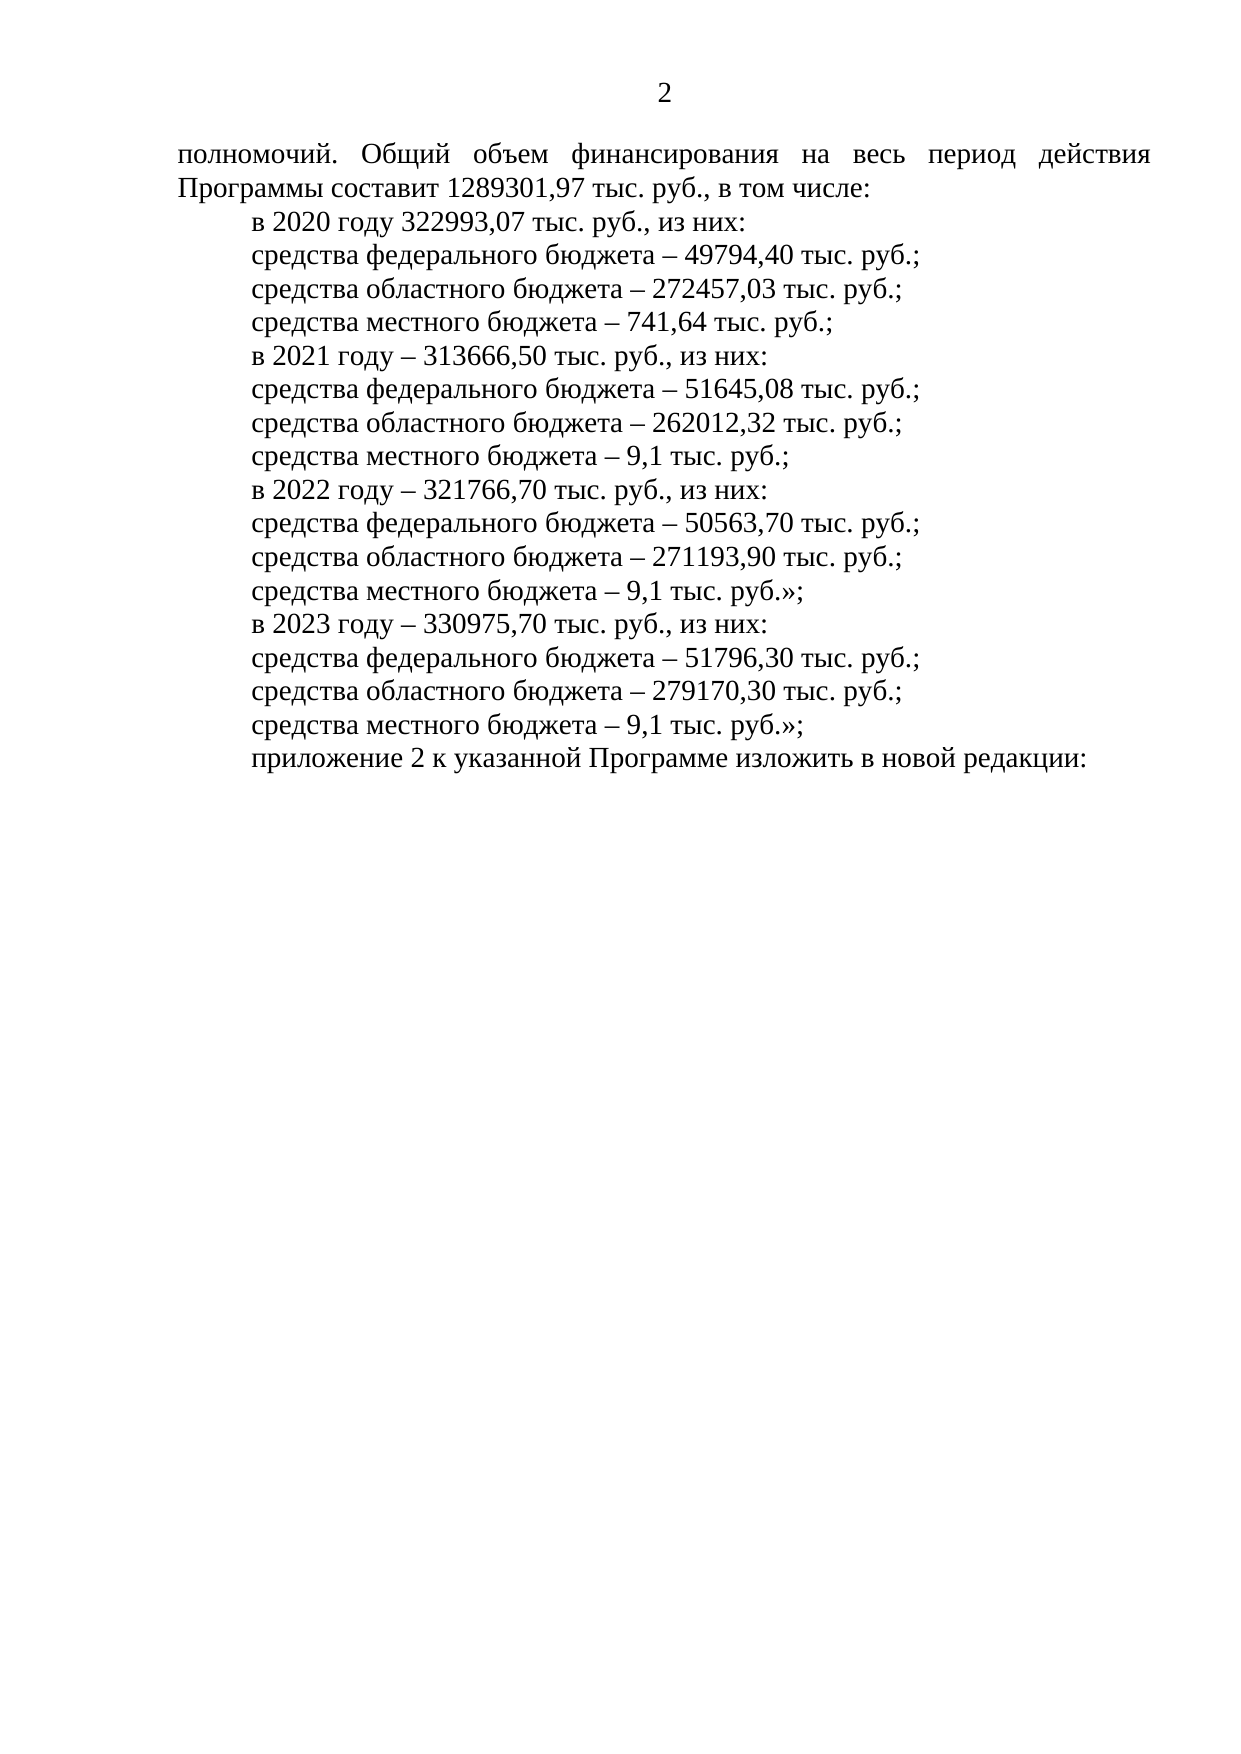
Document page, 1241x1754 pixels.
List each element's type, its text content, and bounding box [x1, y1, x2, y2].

text средства местного бюджета – 9,1 тыс. руб.; [177, 438, 1152, 472]
text средства областного бюджета – 271193,90 тыс. руб.; [177, 539, 1152, 573]
text в 2021 году – 313666,50 тыс. руб., из них: [177, 338, 1152, 371]
text в 2020 году 322993,07 тыс. руб., из них: [177, 204, 1152, 237]
text средства местного бюджета – 9,1 тыс. руб.»; [177, 573, 1152, 606]
text средства областного бюджета – 279170,30 тыс. руб.; [177, 673, 1152, 707]
text в 2022 году – 321766,70 тыс. руб., из них: [177, 472, 1152, 506]
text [177, 137, 1152, 204]
text приложение 2 к указанной Программе изложить в новой редакции: [177, 740, 1152, 774]
text средства федерального бюджета – 50563,70 тыс. руб.; [177, 506, 1152, 539]
text средства федерального бюджета – 51645,08 тыс. руб.; [177, 371, 1152, 405]
text средства областного бюджета – 262012,32 тыс. руб.; [177, 405, 1152, 438]
text средства местного бюджета – 9,1 тыс. руб.»; [177, 707, 1152, 740]
text средства федерального бюджета – 51796,30 тыс. руб.; [177, 640, 1152, 673]
text средства местного бюджета – 741,64 тыс. руб.; [177, 304, 1152, 338]
text средства областного бюджета – 272457,03 тыс. руб.; [177, 271, 1152, 304]
text в 2023 году – 330975,70 тыс. руб., из них: [177, 606, 1152, 640]
text средства федерального бюджета – 49794,40 тыс. руб.; [177, 237, 1152, 271]
